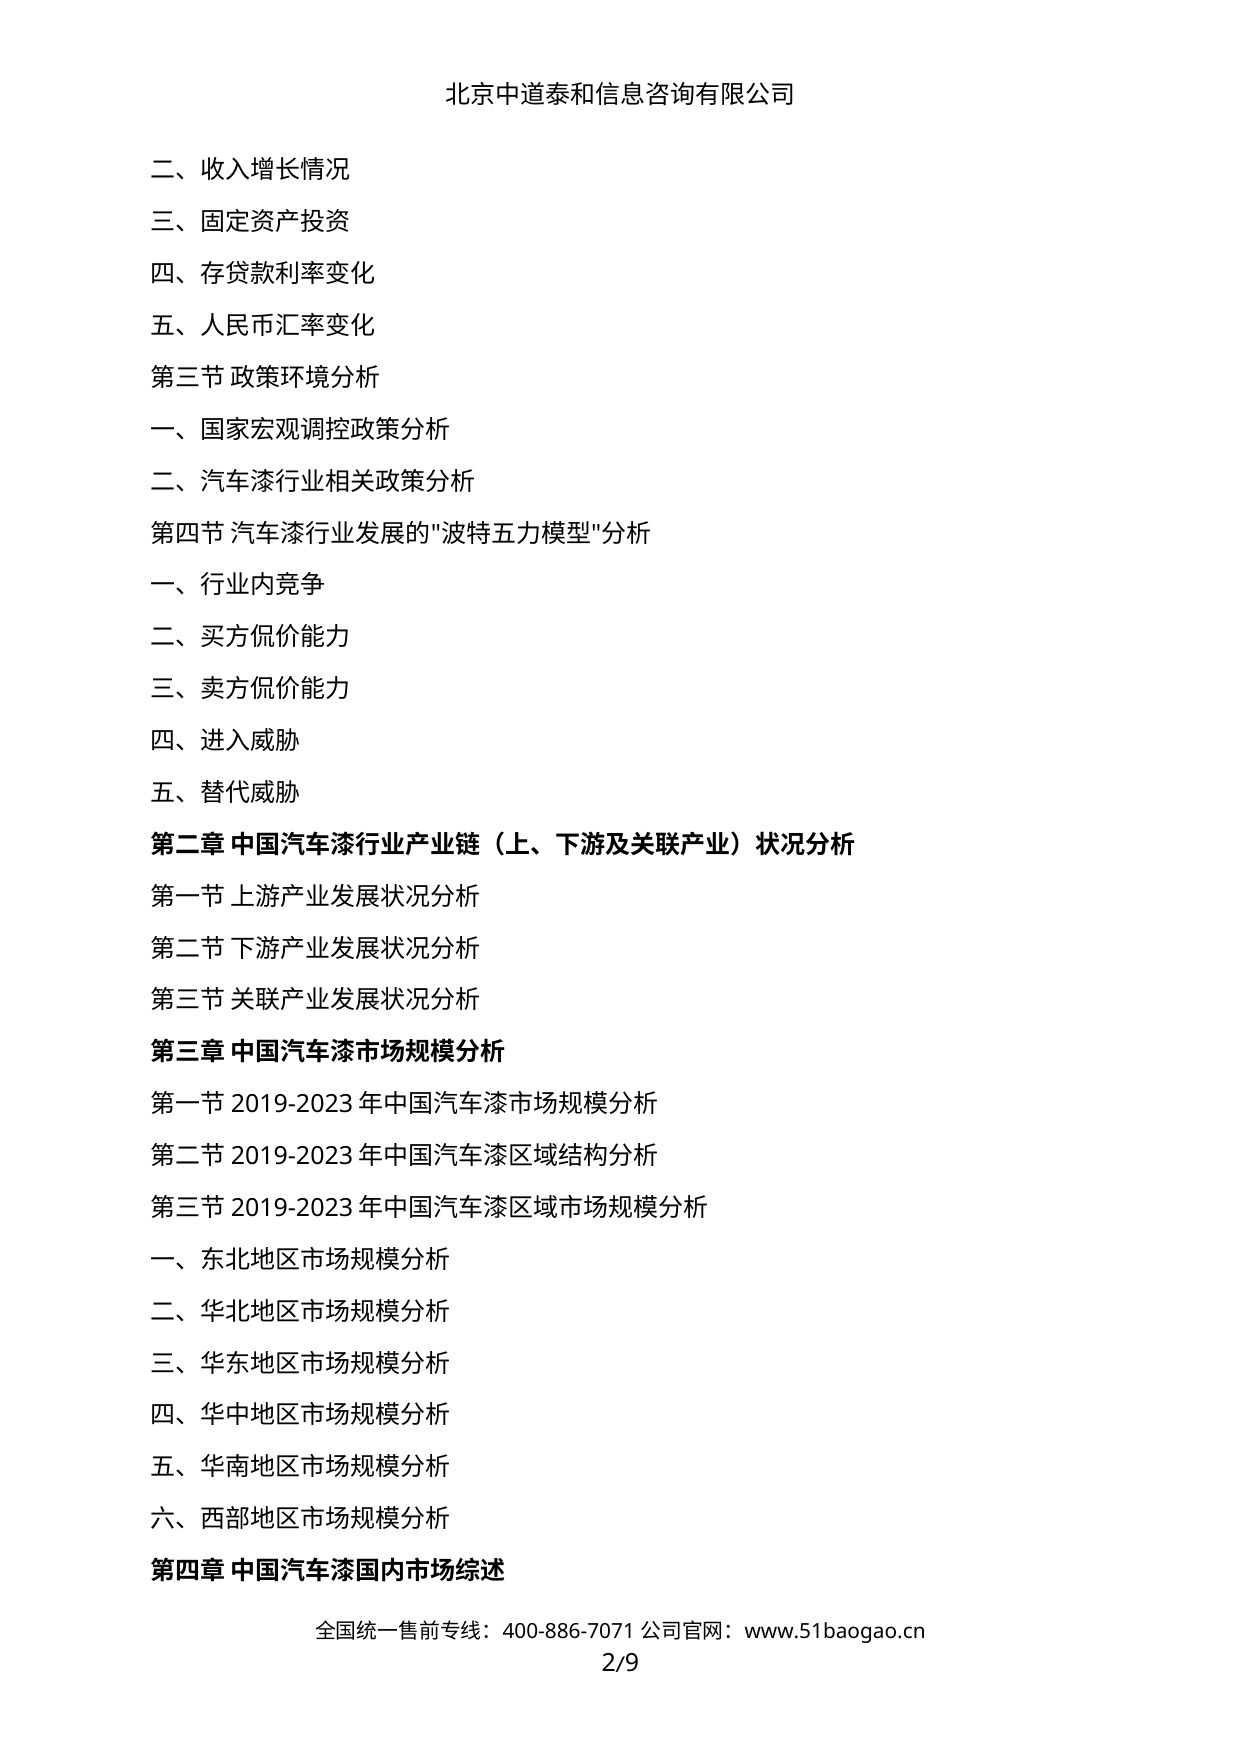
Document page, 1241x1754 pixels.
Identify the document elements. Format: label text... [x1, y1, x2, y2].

text 六、西部地区市场规模分析 [150, 1499, 1090, 1535]
text 五、华南地区市场规模分析 [150, 1447, 1090, 1483]
text 三、华东地区市场规模分析 [150, 1343, 1090, 1379]
text 第二节 2019-2023年中国汽车漆区域结构分析 [150, 1136, 1090, 1172]
text 四、存贷款利率变化 [150, 254, 1090, 290]
text 二、买方侃价能力 [150, 617, 1090, 653]
text 四、进入威胁 [150, 721, 1090, 757]
text 三、卖方侃价能力 [150, 669, 1090, 705]
text 一、东北地区市场规模分析 [150, 1239, 1090, 1276]
text 第一节 上游产业发展状况分析 [150, 876, 1090, 912]
text 三、固定资产投资 [150, 202, 1090, 238]
text 第三节 政策环境分析 [150, 357, 1090, 394]
text 四、华中地区市场规模分析 [150, 1395, 1090, 1431]
text 五、替代威胁 [150, 772, 1090, 809]
text 一、国家宏观调控政策分析 [150, 409, 1090, 446]
text 二、汽车漆行业相关政策分析 [150, 461, 1090, 497]
text 第一节 2019-2023年中国汽车漆市场规模分析 [150, 1084, 1090, 1120]
text 二、收入增长情况 [150, 150, 1090, 186]
text 第三节 关联产业发展状况分析 [150, 980, 1090, 1016]
text 第三章 中国汽车漆市场规模分析 [150, 1032, 1090, 1068]
text 第二章 中国汽车漆行业产业链（上、下游及关联产业）状况分析 [150, 824, 1090, 861]
text 二、华北地区市场规模分析 [150, 1291, 1090, 1327]
text 第四章 中国汽车漆国内市场综述 [150, 1551, 1090, 1587]
text 一、行业内竞争 [150, 565, 1090, 601]
text 第四节 汽车漆行业发展的"波特五力模型"分析 [150, 513, 1090, 549]
text 第三节 2019-2023年中国汽车漆区域市场规模分析 [150, 1187, 1090, 1224]
text 五、人民币汇率变化 [150, 306, 1090, 342]
text 第二节 下游产业发展状况分析 [150, 928, 1090, 964]
